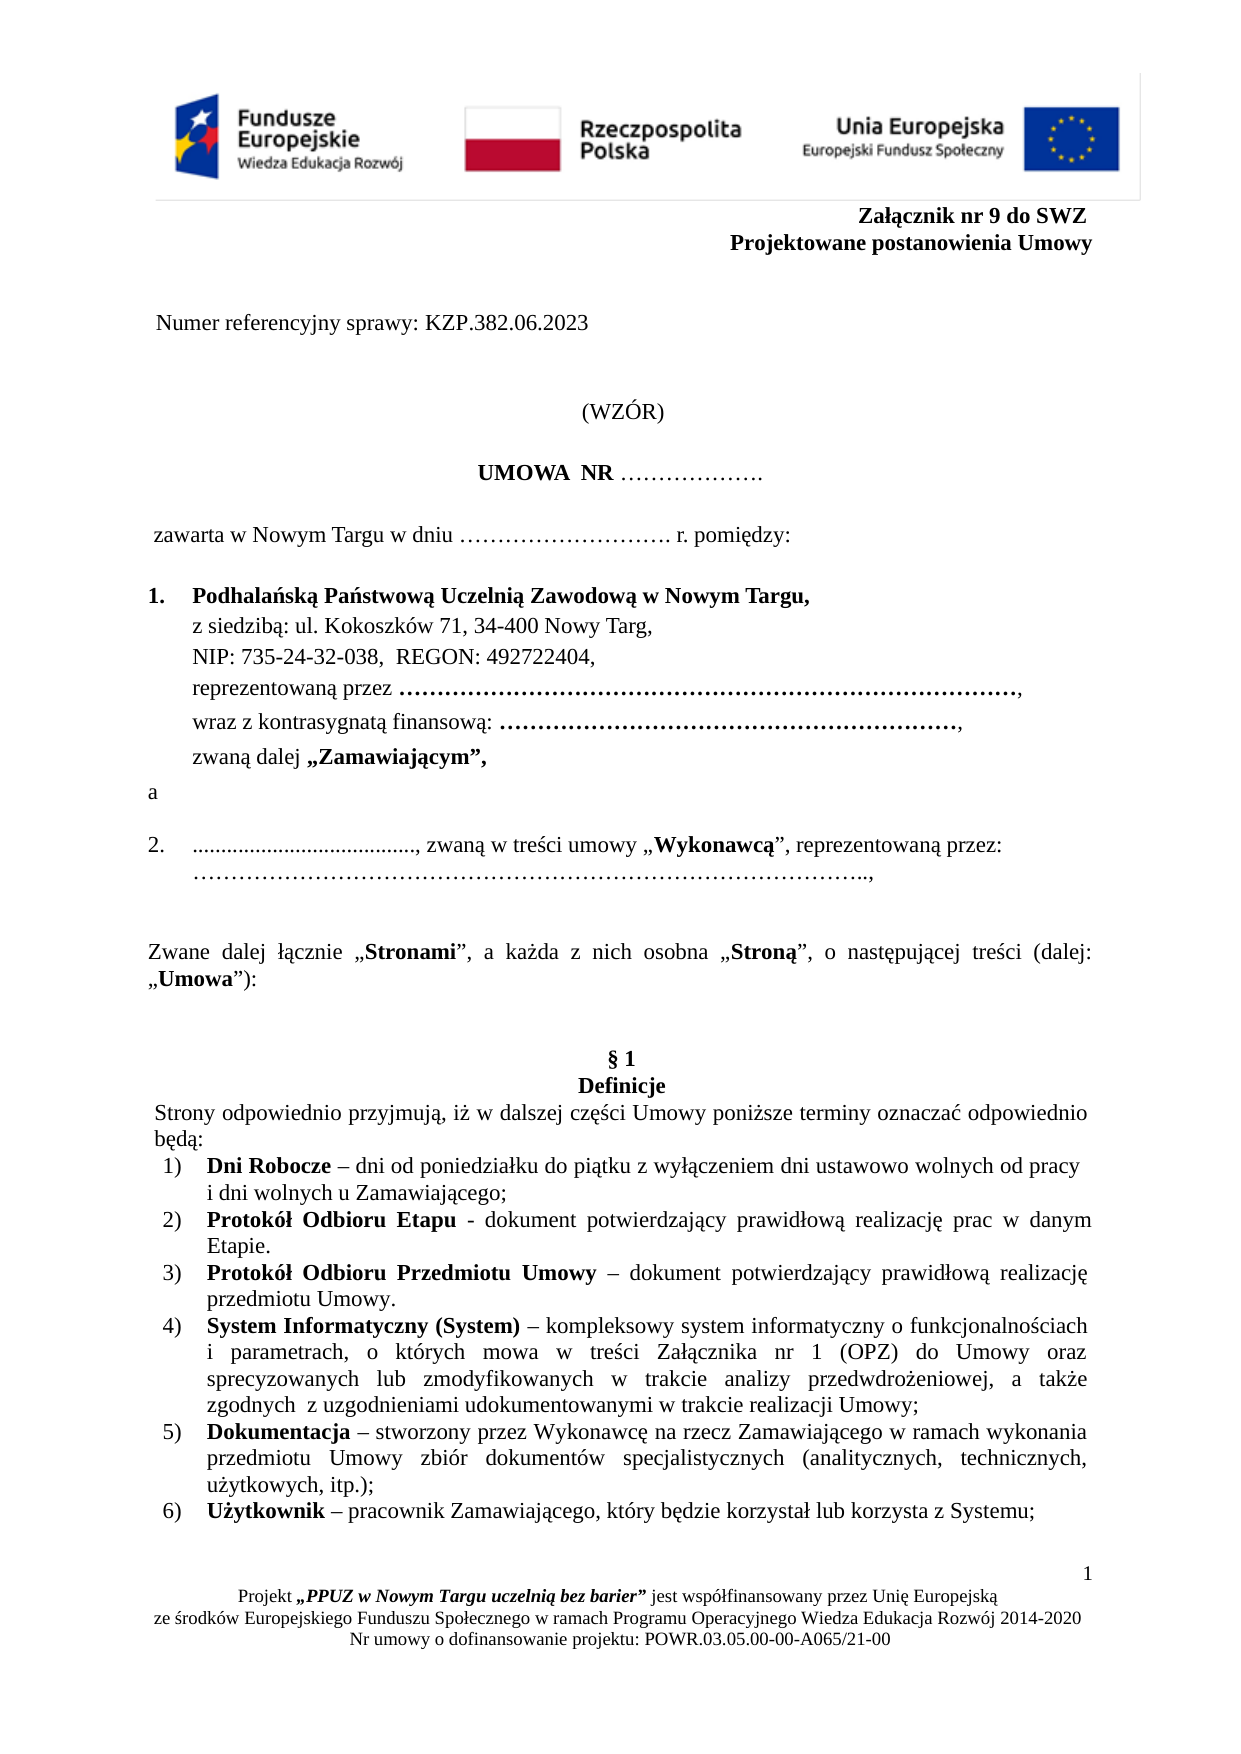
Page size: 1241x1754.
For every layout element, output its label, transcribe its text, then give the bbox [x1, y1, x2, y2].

text a [148, 778, 1093, 804]
list Podhalańską Państwową Uczelnią Zawodową w Nowym Targu, [148, 582, 1093, 608]
text Załącznik nr 9 do SWZ Projektowane postanowienia Umowy [156, 202, 1093, 255]
list ......................................., zwaną w treści umowy „Wykonawcą”, reprezentowaną przez: [148, 832, 1093, 858]
text zawarta w Nowym Targu w dniu ………………………. r. pomiędzy: [148, 521, 1093, 547]
text Strony odpowiednio przyjmują, iż w dalszej części Umowy poniższe terminy oznaczać odpowiednio będą: [154, 1099, 1088, 1152]
text Zwane dalej łącznie „Stronami”, a każda z nich osobna „Stroną”, o następującej treści (dalej: „Umowa”): [148, 938, 1093, 991]
text wraz z kontrasygnatą finansową: ……………………………………………………, [192, 708, 1093, 735]
text zwaną dalej „Zamawiającym”, [192, 743, 1093, 769]
text …………………………………………………………………………….., [192, 858, 1093, 885]
list Użytkownik – pracownik Zamawiającego, który będzie korzystał lub korzysta z Systemu; [162, 1498, 1088, 1524]
list Protokół Odbioru Przedmiotu Umowy – dokument potwierdzający prawidłową realizację przedmiotu Umowy. [162, 1259, 1088, 1312]
list System Informatyczny (System) – kompleksowy system informatyczny o funkcjonalnościach i parametrach, o których mowa w treści Załącznika nr 1 (OPZ) do Umowy oraz sprecyzowanych lub zmodyfikowanych w trakcie analizy przedwdrożeniowej, a także zgodnych z uzgodnieniami udokumentowanymi w trakcie realizacji Umowy; [162, 1312, 1088, 1417]
picture [155, 73, 1142, 202]
text reprezentowaną przez ………………………………………………………………………, [192, 674, 1093, 700]
text NIP: 735-24-32-038, REGON: 492722404, [192, 643, 1093, 669]
text (WZÓR) [148, 398, 1093, 424]
text z siedzibą: ul. Kokoszków 71, 34-400 Nowy Targ, [192, 612, 1093, 639]
list Dokumentacja – stworzony przez Wykonawcę na rzecz Zamawiającego w ramach wykonania przedmiotu Umowy zbiór dokumentów specjalistycznych (analitycznych, technicznych, użytkowych, itp.); [162, 1418, 1088, 1497]
text UMOWA NR ………………. [148, 459, 1093, 486]
text Numer referencyjny sprawy: KZP.382.06.2023 [156, 309, 1093, 336]
list Protokół Odbioru Etapu - dokument potwierdzający prawidłową realizację prac w danym Etapie. [162, 1206, 1093, 1258]
text § 1 [150, 1045, 1092, 1072]
list Dni Robocze – dni od poniedziałku do piątku z wyłączeniem dni ustawowo wolnych od pracy i dni wolnych u Zamawiającego; [162, 1152, 1088, 1205]
subtitle Definicje [151, 1072, 1092, 1099]
